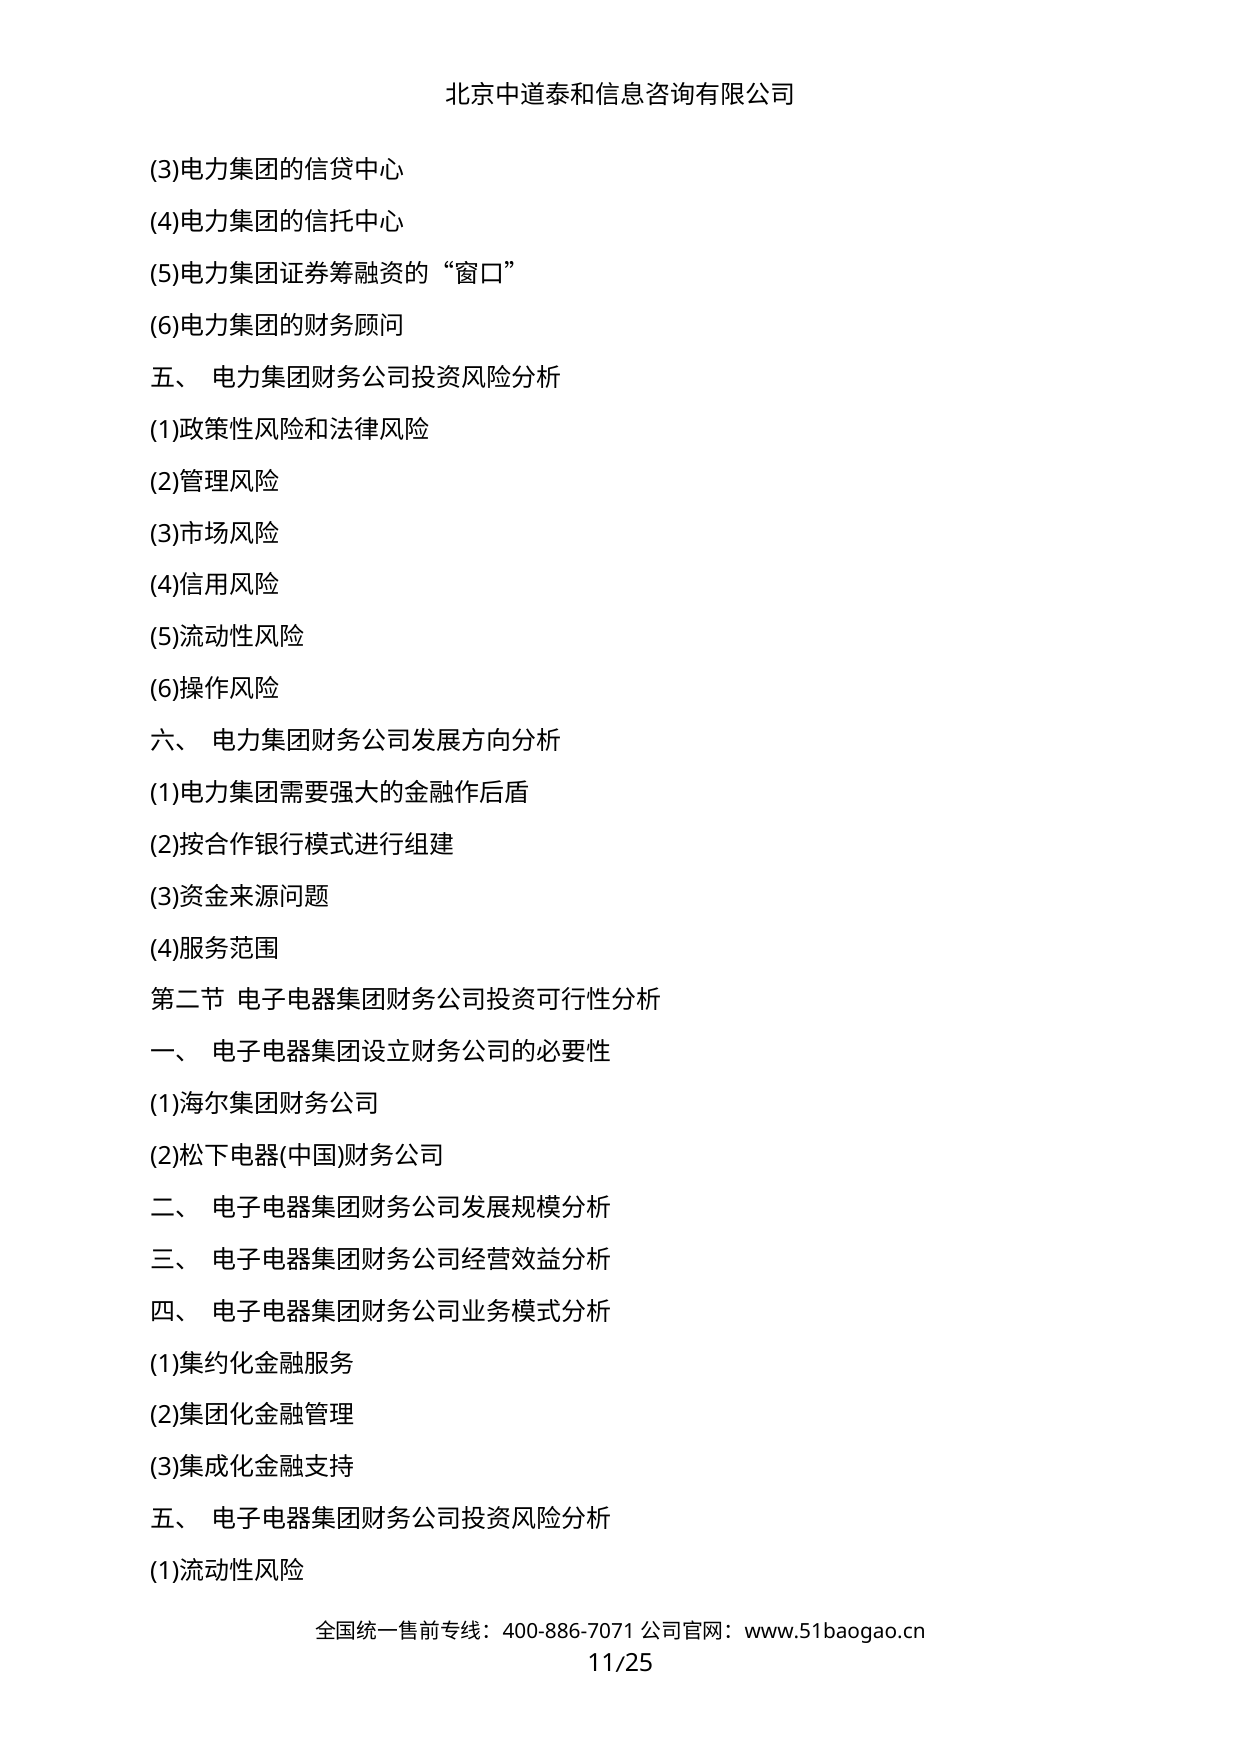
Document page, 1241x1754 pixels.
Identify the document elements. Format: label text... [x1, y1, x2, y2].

text (2)松下电器(中国)财务公司 [150, 1136, 1090, 1172]
text (5)流动性风险 [150, 617, 1090, 653]
text (4)服务范围 [150, 928, 1090, 964]
text 六、 电力集团财务公司发展方向分析 [150, 721, 1090, 757]
text 三、 电子电器集团财务公司经营效益分析 [150, 1239, 1090, 1276]
text (3)市场风险 [150, 513, 1090, 549]
text (1)电力集团需要强大的金融作后盾 [150, 772, 1090, 809]
text (3)资金来源问题 [150, 876, 1090, 912]
text (2)集团化金融管理 [150, 1395, 1090, 1431]
text 第二节 电子电器集团财务公司投资可行性分析 [150, 980, 1090, 1016]
text (1)政策性风险和法律风险 [150, 409, 1090, 446]
text 四、 电子电器集团财务公司业务模式分析 [150, 1291, 1090, 1327]
text (1)流动性风险 [150, 1551, 1090, 1587]
text 一、 电子电器集团设立财务公司的必要性 [150, 1032, 1090, 1068]
text (1)海尔集团财务公司 [150, 1084, 1090, 1120]
text (3)电力集团的信贷中心 [150, 150, 1090, 186]
text (6)操作风险 [150, 669, 1090, 705]
text (6)电力集团的财务顾问 [150, 306, 1090, 342]
text (4)信用风险 [150, 565, 1090, 601]
text (5)电力集团证券筹融资的“窗口” [150, 254, 1090, 290]
text (3)集成化金融支持 [150, 1447, 1090, 1483]
text 二、 电子电器集团财务公司发展规模分析 [150, 1187, 1090, 1224]
text 五、 电子电器集团财务公司投资风险分析 [150, 1499, 1090, 1535]
text (4)电力集团的信托中心 [150, 202, 1090, 238]
text (2)按合作银行模式进行组建 [150, 824, 1090, 861]
text 五、 电力集团财务公司投资风险分析 [150, 357, 1090, 394]
text (1)集约化金融服务 [150, 1343, 1090, 1379]
text (2)管理风险 [150, 461, 1090, 497]
